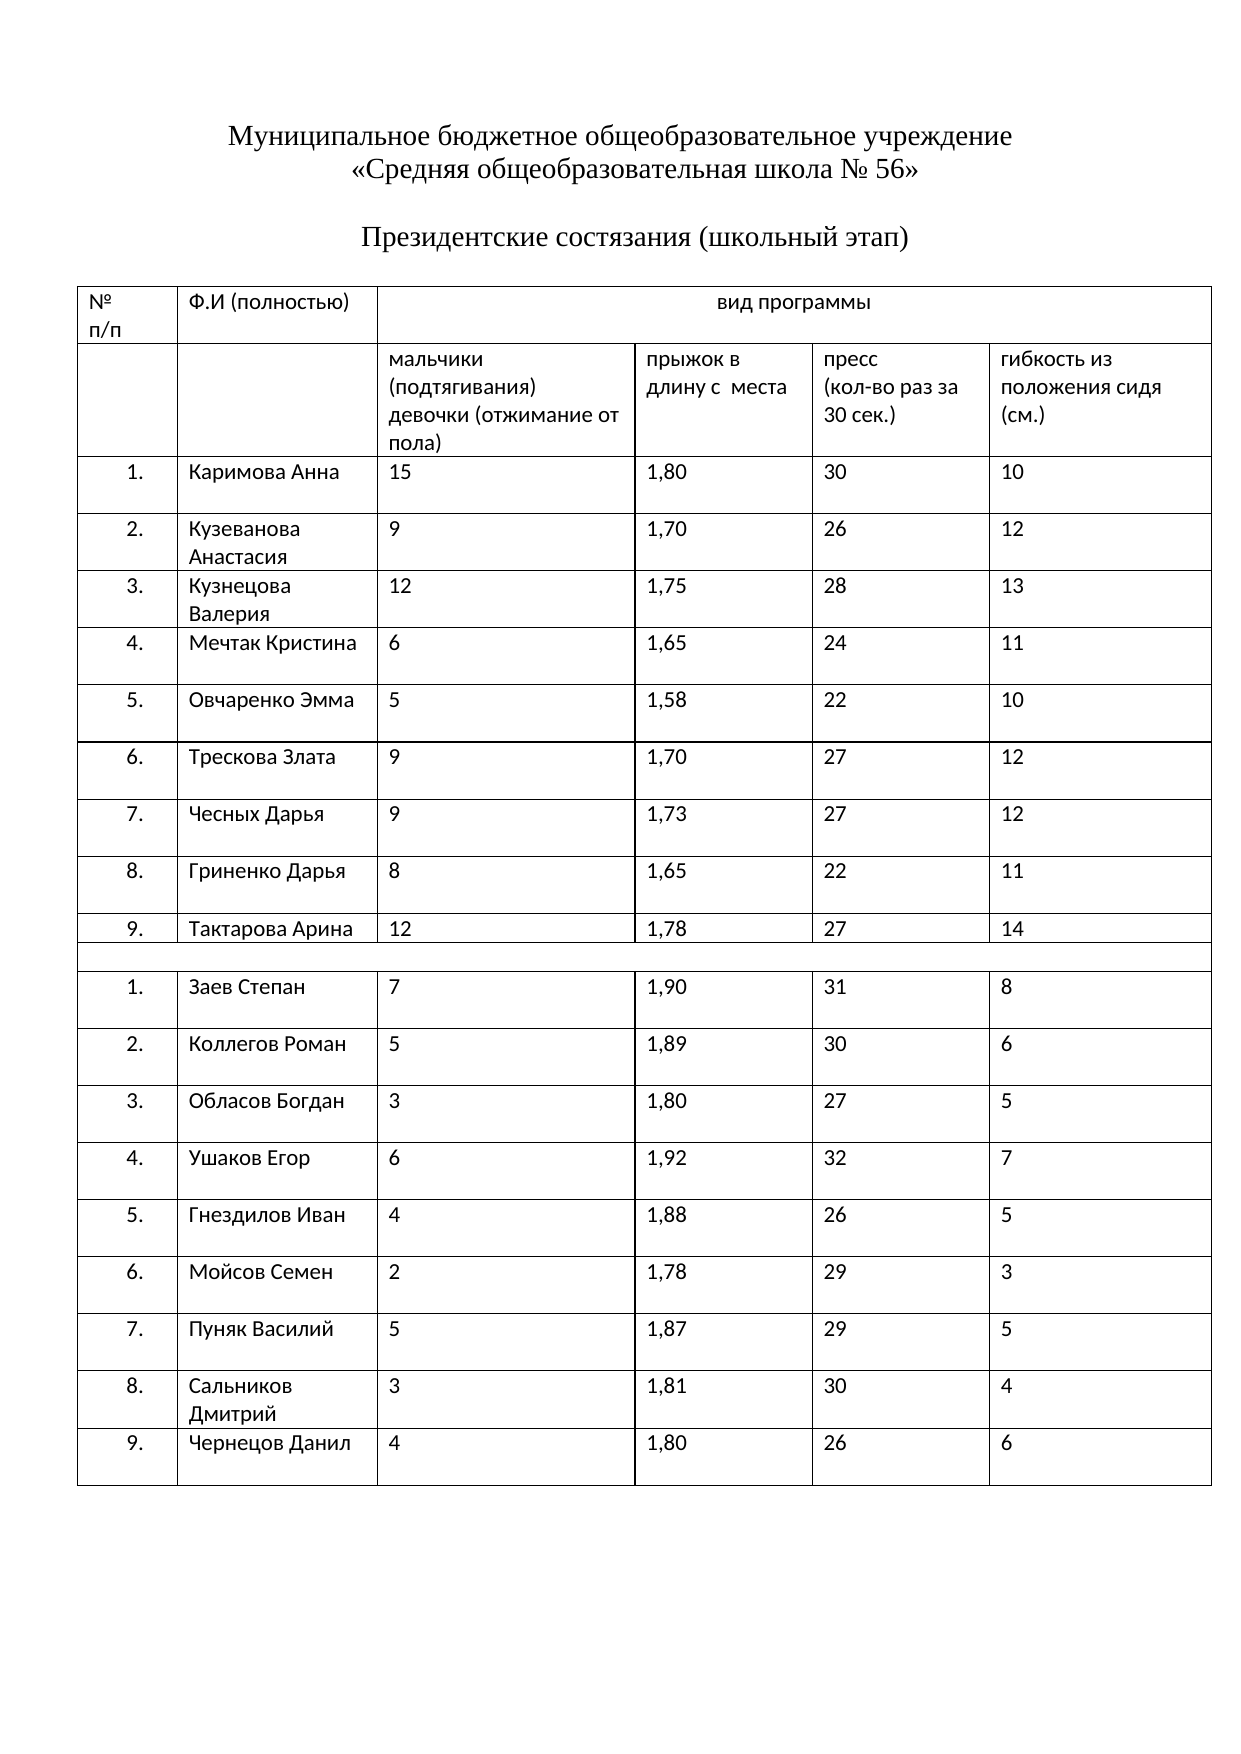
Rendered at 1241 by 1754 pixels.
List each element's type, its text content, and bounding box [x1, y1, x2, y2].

table_cell 9 [378, 800, 634, 856]
table_cell 2 [378, 1257, 634, 1313]
table_cell [78, 1143, 177, 1199]
table_cell [78, 1029, 177, 1085]
table_cell 6 [990, 1429, 1211, 1484]
table_cell [78, 857, 177, 913]
table_cell 12 [990, 743, 1211, 798]
table_header Ф.И (полностью) [178, 287, 377, 343]
table_cell 8 [378, 857, 634, 913]
table_cell 12 [990, 514, 1211, 570]
table_cell 5 [990, 1200, 1211, 1256]
table_cell 12 [990, 800, 1211, 856]
table_cell 1,78 [636, 1257, 812, 1313]
table_cell 1,70 [636, 514, 812, 570]
table_cell 28 [813, 571, 989, 627]
table_cell 1,80 [636, 457, 812, 513]
table_cell 1,73 [636, 800, 812, 856]
table_cell 5 [990, 1314, 1211, 1370]
table_cell [78, 1429, 177, 1484]
table_cell 4 [378, 1200, 634, 1256]
table_cell 27 [813, 1086, 989, 1142]
table_cell 5 [990, 1086, 1211, 1142]
table_cell Овчаренко Эмма [178, 685, 377, 741]
text «Средняя общеобразовательная школа № 56» [89, 152, 1152, 185]
table_cell Мечтак Кристина [178, 628, 377, 684]
table_header № п/п [78, 287, 177, 343]
table_cell Гнездилов Иван [178, 1200, 377, 1256]
table_cell [78, 914, 177, 942]
table_cell 15 [378, 457, 634, 513]
table_cell [78, 628, 177, 684]
table_cell 5 [378, 1314, 634, 1370]
table_cell 27 [813, 800, 989, 856]
table_cell 1,58 [636, 685, 812, 741]
table_cell Мойсов Семен [178, 1257, 377, 1313]
table_cell 26 [813, 1200, 989, 1256]
table_cell 4 [378, 1429, 634, 1484]
table_cell [78, 1314, 177, 1370]
table_cell [78, 1371, 177, 1427]
table_cell 26 [813, 514, 989, 570]
table_cell Тактарова Арина [178, 914, 377, 942]
table_cell Ушаков Егор [178, 1143, 377, 1199]
table_cell 9 [378, 743, 634, 798]
table_cell 1,65 [636, 857, 812, 913]
table_cell 1,89 [636, 1029, 812, 1085]
table_cell 7 [378, 972, 634, 1028]
table_cell [78, 514, 177, 570]
table_cell 26 [813, 1429, 989, 1484]
table_cell 1,81 [636, 1371, 812, 1427]
table_cell 22 [813, 685, 989, 741]
table_cell 5 [378, 1029, 634, 1085]
table_cell 6 [378, 1143, 634, 1199]
table_cell [78, 800, 177, 856]
table_cell [78, 685, 177, 741]
text Муниципальное бюджетное общеобразовательное учреждение [89, 118, 1152, 152]
table_cell 7 [990, 1143, 1211, 1199]
table_cell Коллегов Роман [178, 1029, 377, 1085]
table_cell гибкость из положения сидя (см.) [990, 344, 1211, 456]
table_cell 30 [813, 1371, 989, 1427]
table_cell 8 [990, 972, 1211, 1028]
table_cell [78, 1257, 177, 1313]
table_cell пресс (кол-во раз за 30 сек.) [813, 344, 989, 456]
table_cell 1,70 [636, 743, 812, 798]
table_cell [78, 344, 177, 456]
table_cell Гриненко Дарья [178, 857, 377, 913]
table_cell 29 [813, 1314, 989, 1370]
table_header вид программы [378, 287, 1211, 343]
table_cell 13 [990, 571, 1211, 627]
table_cell 29 [813, 1257, 989, 1313]
table_cell 1,90 [636, 972, 812, 1028]
table_cell Чернецов Данил [178, 1429, 377, 1484]
table_cell 6 [990, 1029, 1211, 1085]
table_cell 10 [990, 457, 1211, 513]
table_cell 31 [813, 972, 989, 1028]
table_cell 12 [378, 914, 634, 942]
table_cell 1,92 [636, 1143, 812, 1199]
table_cell 3 [378, 1086, 634, 1142]
table_cell 1,87 [636, 1314, 812, 1370]
table_cell 1,80 [636, 1086, 812, 1142]
table_cell 3 [378, 1371, 634, 1427]
table_cell 9 [378, 514, 634, 570]
table_cell 4 [990, 1371, 1211, 1427]
table_cell Кузнецова Валерия [178, 571, 377, 627]
table_cell [178, 344, 377, 456]
table_cell 30 [813, 1029, 989, 1085]
table_cell 1,88 [636, 1200, 812, 1256]
table_cell 1,80 [636, 1429, 812, 1484]
table_cell [78, 571, 177, 627]
table_cell 6 [378, 628, 634, 684]
table_cell 14 [990, 914, 1211, 942]
table_cell 10 [990, 685, 1211, 741]
table_cell 3 [990, 1257, 1211, 1313]
table_cell мальчики (подтягивания) девочки (отжимание от пола) [378, 344, 634, 456]
table_cell Чесных Дарья [178, 800, 377, 856]
table_cell Сальников Дмитрий [178, 1371, 377, 1427]
table_cell 27 [813, 743, 989, 798]
table_cell Пуняк Василий [178, 1314, 377, 1370]
table_cell [78, 1086, 177, 1142]
table_cell 1,65 [636, 628, 812, 684]
table_cell 12 [378, 571, 634, 627]
table_cell 5 [378, 685, 634, 741]
table_cell 24 [813, 628, 989, 684]
table_cell [78, 743, 177, 798]
table_cell 30 [813, 457, 989, 513]
table_cell Кузеванова Анастасия [178, 514, 377, 570]
table_cell [78, 943, 1211, 971]
table_cell Заев Степан [178, 972, 377, 1028]
table_cell Трескова Злата [178, 743, 377, 798]
table_cell 1,75 [636, 571, 812, 627]
table_cell 27 [813, 914, 989, 942]
table_cell 32 [813, 1143, 989, 1199]
text Президентские состязания (школьный этап) [89, 219, 1152, 252]
table_cell 22 [813, 857, 989, 913]
table_cell [78, 972, 177, 1028]
table_cell Каримова Анна [178, 457, 377, 513]
table_cell Обласов Богдан [178, 1086, 377, 1142]
table_cell 1,78 [636, 914, 812, 942]
table_cell [78, 1200, 177, 1256]
table_cell 11 [990, 628, 1211, 684]
table_cell [78, 457, 177, 513]
table_cell 11 [990, 857, 1211, 913]
table_cell прыжок в длину с места [636, 344, 812, 456]
